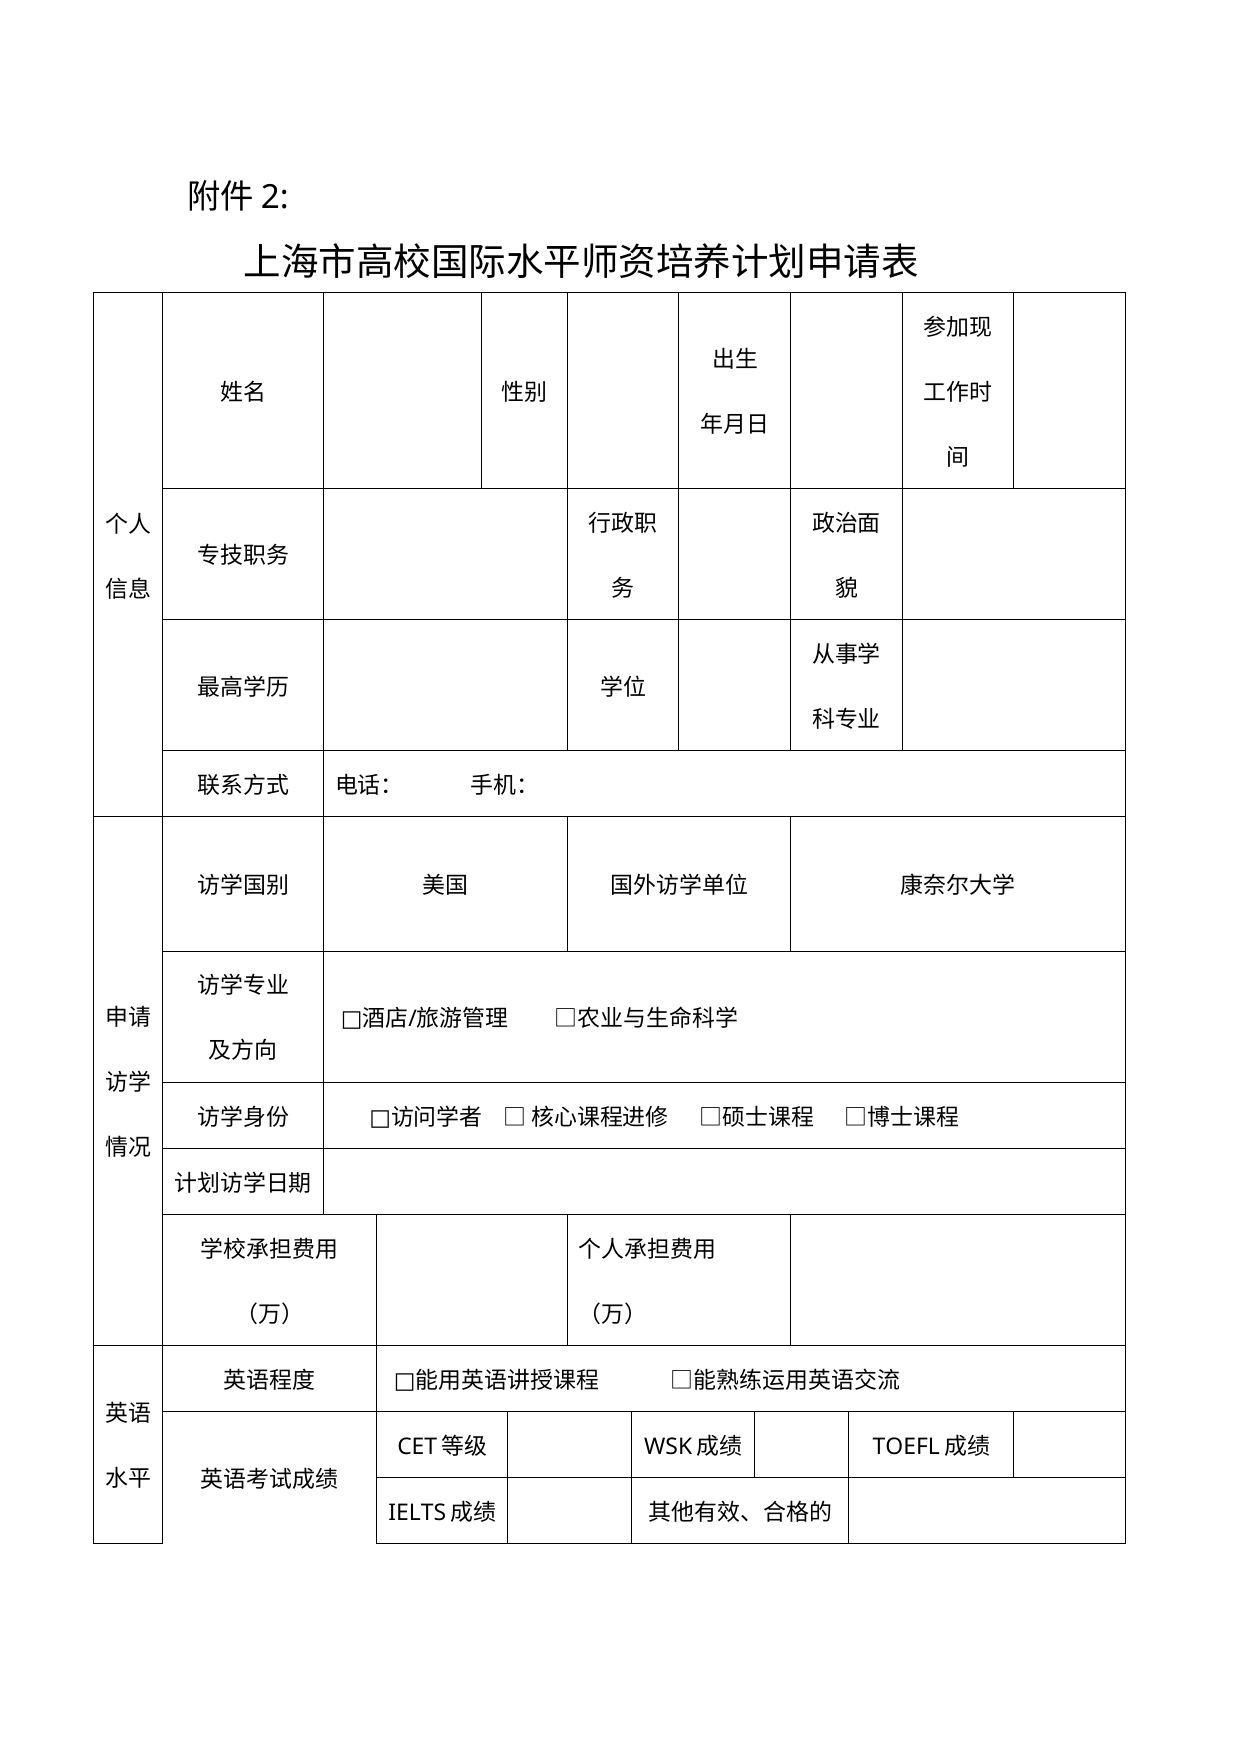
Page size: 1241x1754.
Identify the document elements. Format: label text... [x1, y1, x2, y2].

table_cell 电话： 手机： [324, 751, 1125, 816]
table_cell [903, 489, 1125, 619]
text 附件2: [187, 162, 1053, 227]
table_cell 姓名 [163, 293, 323, 488]
table_cell 行政职务 [568, 489, 678, 619]
table_cell CET等级 [377, 1412, 507, 1477]
table_cell 学校承担费用（万） [163, 1215, 376, 1345]
table_cell 康奈尔大学 [791, 817, 1125, 951]
table_cell 性别 [482, 293, 567, 488]
table_cell 美国 [324, 817, 567, 951]
table_cell [324, 620, 567, 750]
table_cell 英语程度 [163, 1346, 376, 1411]
table_cell 其他有效、合格的外语成绩 [632, 1478, 848, 1543]
table_cell [755, 1412, 848, 1477]
table_cell [1014, 293, 1125, 488]
table_cell IELTS成绩 [377, 1478, 507, 1543]
table_cell 联系方式 [163, 751, 323, 816]
table_cell □能用英语讲授课程 □能熟练运用英语交流 [377, 1346, 1125, 1411]
table_cell [324, 293, 481, 488]
table_cell 参加现工作时间 [903, 293, 1013, 488]
table_cell 政治面貌 [791, 489, 902, 619]
table_cell [568, 293, 678, 488]
table_cell 访学专业 及方向 [163, 952, 323, 1082]
table_cell WSK成绩 [632, 1412, 754, 1477]
table_cell 出生 年月日 [679, 293, 790, 488]
table_cell [1014, 1412, 1125, 1477]
table_cell 英语考试成绩 [163, 1412, 376, 1543]
table_cell [324, 489, 567, 619]
table_cell 访学国别 [163, 817, 323, 951]
table_cell 申请访学情况 [94, 817, 162, 1345]
table_cell [849, 1478, 1125, 1543]
table_cell 专技职务 [163, 489, 323, 619]
table_cell 学位 [568, 620, 678, 750]
table_cell 计划访学日期 [163, 1149, 323, 1214]
table_cell [324, 1149, 1125, 1214]
table_cell [679, 620, 790, 750]
table_cell TOEFL成绩 [849, 1412, 1013, 1477]
table_cell [791, 1215, 1125, 1345]
table_cell [791, 293, 902, 488]
table_cell [679, 489, 790, 619]
table_cell [903, 620, 1125, 750]
table_cell [508, 1478, 631, 1543]
table_cell [508, 1412, 631, 1477]
table_cell 个人承担费用（万） [568, 1215, 790, 1345]
table_cell 个人信息 [94, 293, 162, 816]
table_cell 从事学科专业 [791, 620, 902, 750]
table_cell □酒店/旅游管理 □农业与生命科学 [324, 952, 1125, 1082]
table_cell 访学身份 [163, 1083, 323, 1148]
table_cell 国外访学单位 [568, 817, 790, 951]
table_cell 最高学历 [163, 620, 323, 750]
table_cell [377, 1215, 567, 1345]
table_cell 英语水平 [94, 1346, 162, 1543]
table_cell □访问学者 □ 核心课程进修 □硕士课程 □博士课程 [324, 1083, 1125, 1148]
table_header 上海市高校国际水平师资培养计划申请表 [94, 227, 1125, 292]
